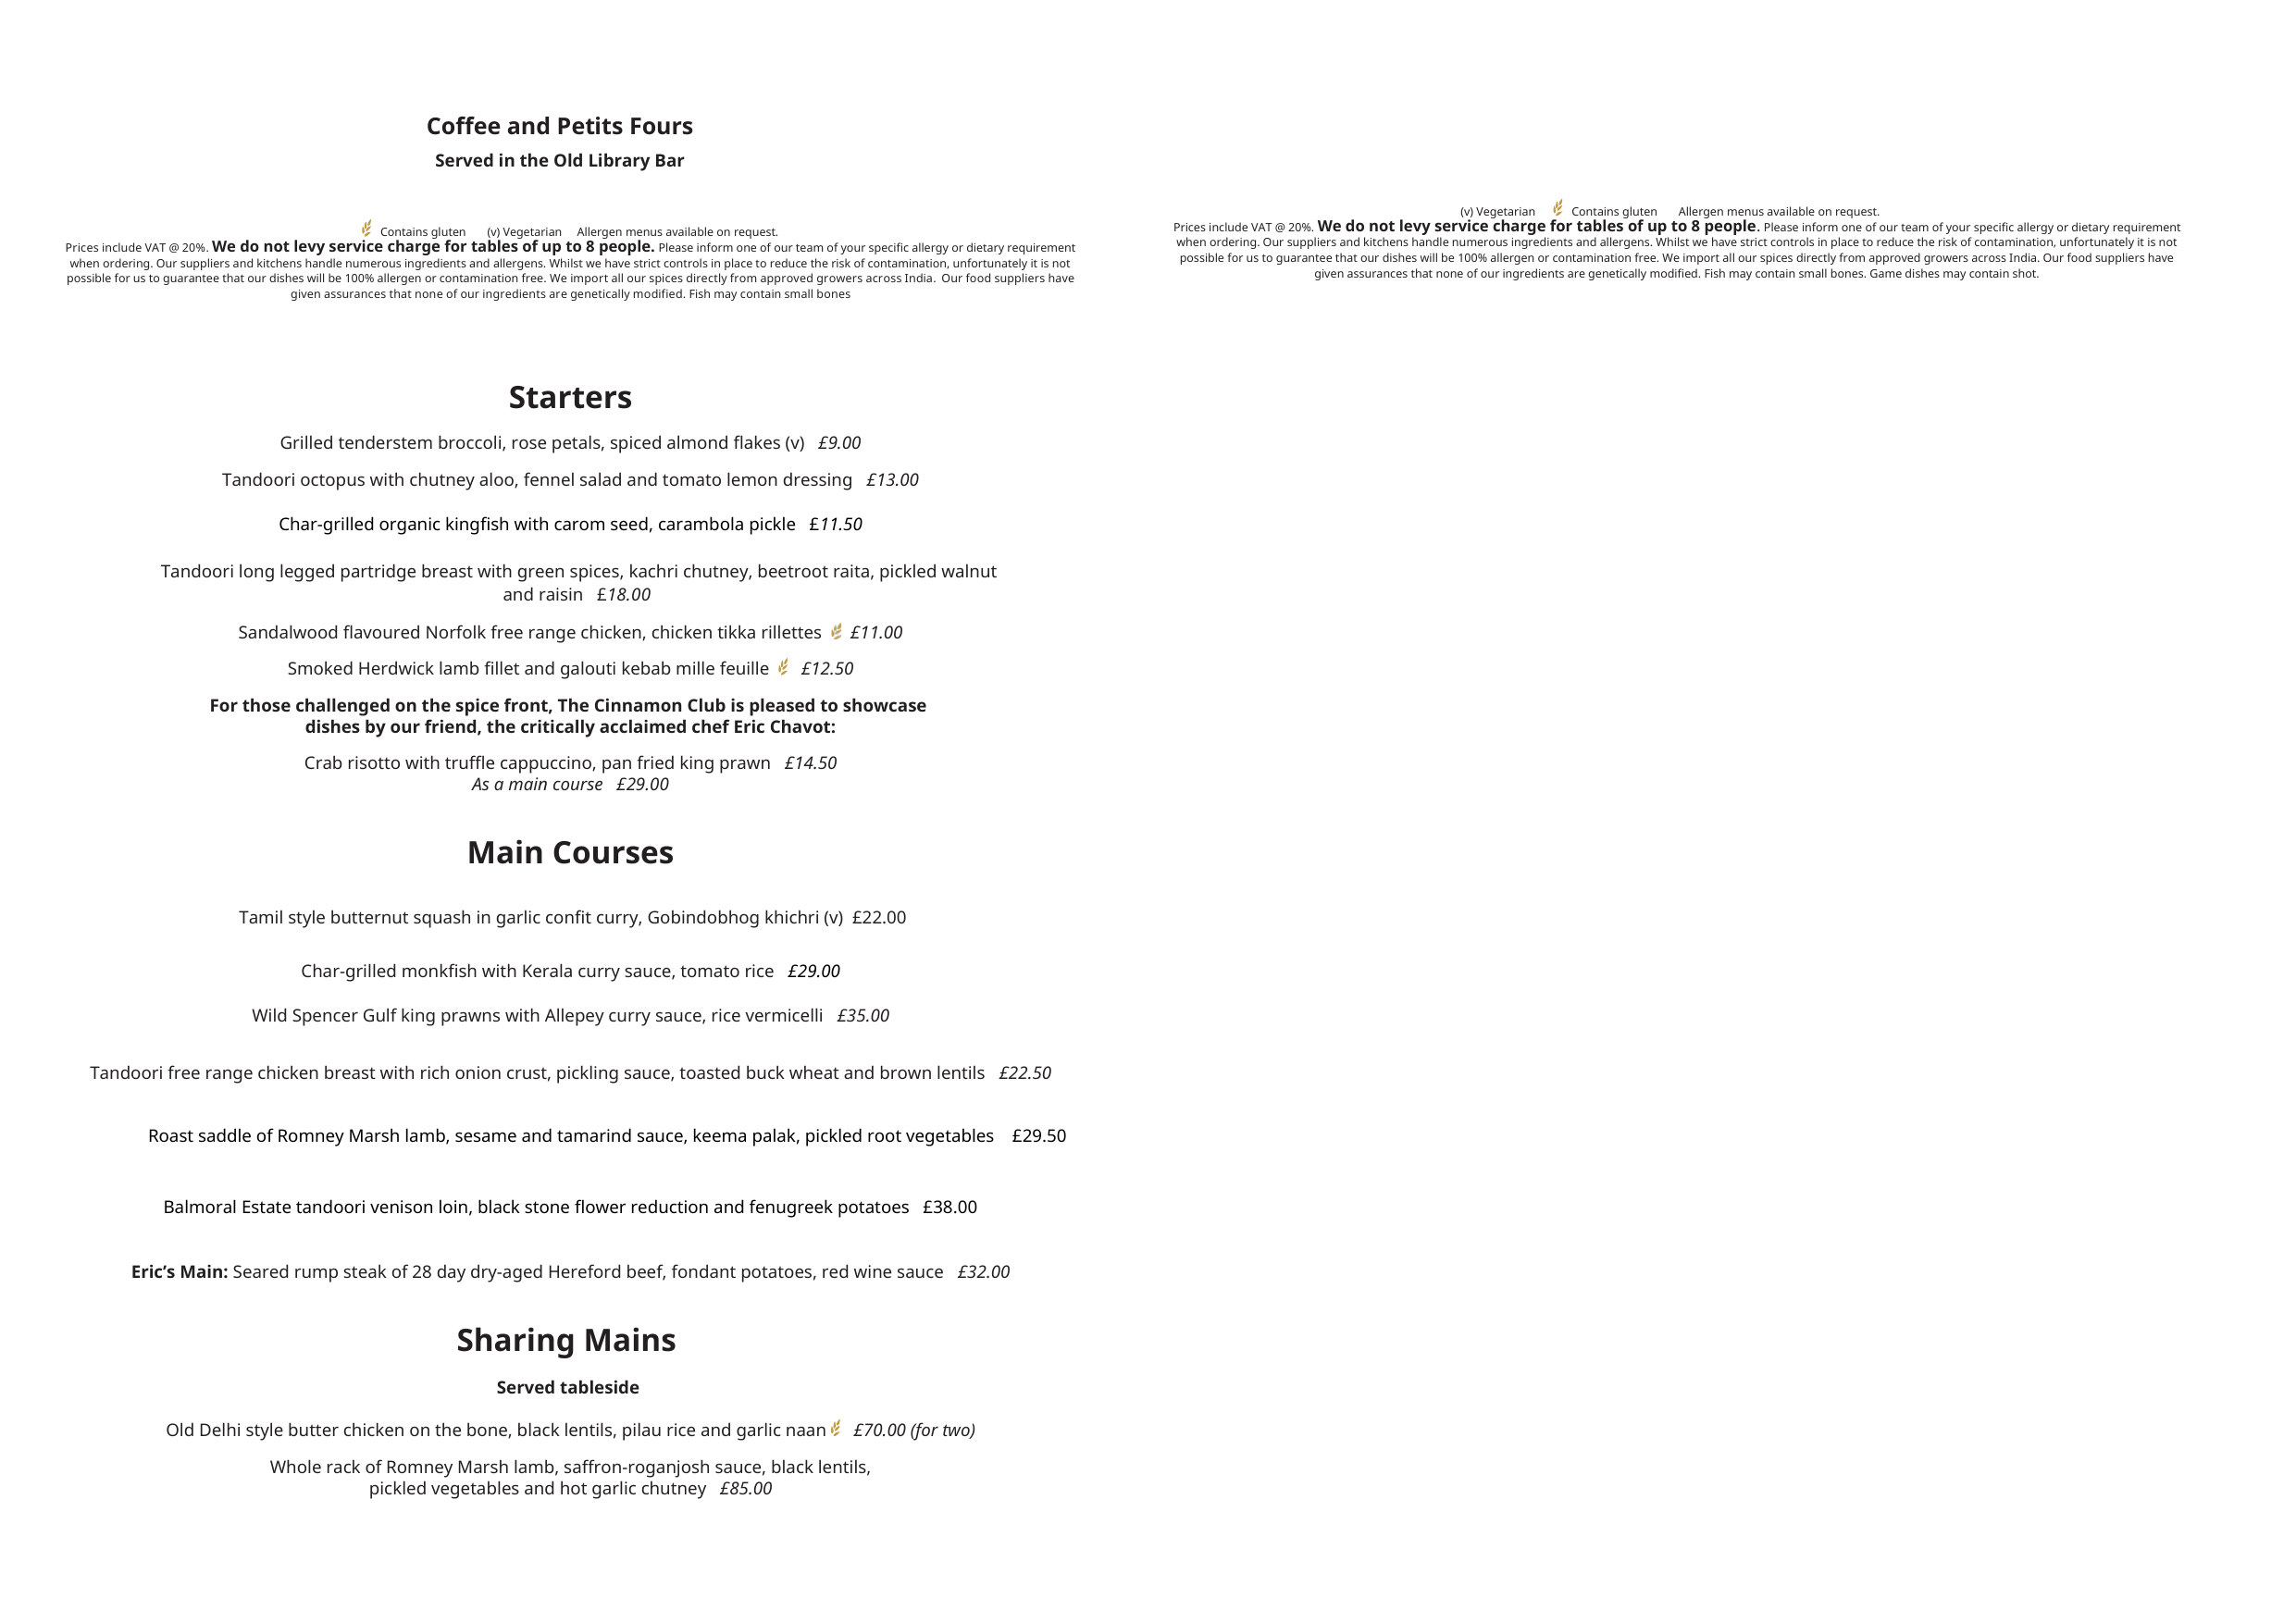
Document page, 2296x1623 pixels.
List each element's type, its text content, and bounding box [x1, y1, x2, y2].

text Contains gluten (v) Vegetarian Allergen menus available on request. [55, 224, 1086, 240]
text Eric’s Main: Seared rump steak of 28 day dry-aged Hereford beef, fondant potatoes, red wine sauce £32.00 [55, 1261, 1086, 1282]
text Coffee and Petits Fours [55, 109, 1065, 141]
text Smoked Herdwick lamb fillet and galouti kebab mille feuille £12.50 [55, 658, 1086, 679]
text Sharing Mains Served tableside Old Delhi style butter chicken on the bone, black lentils, pilau rice and garlic naan £70.00 (for two) [55, 1334, 1086, 1441]
text Tamil style butternut squash in garlic confit curry, Gobindobhog khichri (v) £22.00 [55, 905, 1086, 929]
text Crab risotto with truffle cappuccino, pan fried king prawn £14.50 As a main course £29.00 [55, 752, 1086, 795]
text Served in the Old Library Bar [55, 149, 1065, 172]
text Sandalwood flavoured Norfolk free range chicken, chicken tikka rillettes £11.00 [55, 622, 1086, 643]
text Main Courses [55, 848, 1086, 868]
text Prices include VAT @ 20%. We do not levy service charge for tables of up to 8 people. Please inform one of our team of your specific allergy or dietary requirement when ordering. Our suppliers and kitchens handle numerous ingredients and allergens. Whilst we have strict controls in place to reduce the risk of contamination, unfortunately it is not possible for us to guarantee that our dishes will be 100% allergen or contamination free. We import all our spices directly from approved growers across India. Our food suppliers have given assurances that none of our ingredients are genetically modified. Fish may contain small bones [55, 240, 1086, 302]
text Tandoori long legged partridge breast with green spices, kachri chutney, beetroot raita, pickled walnut and raisin £18.00 [154, 559, 1000, 606]
title Starters [55, 375, 1086, 417]
text Balmoral Estate tandoori venison loin, black stone flower reduction and fenugreek potatoes £38.00 [55, 1195, 1086, 1219]
text Tandoori octopus with chutney aloo, fennel salad and tomato lemon dressing £13.00 [55, 469, 1086, 512]
picture [831, 623, 842, 639]
text Roast saddle of Romney Marsh lamb, sesame and tamarind sauce, keema palak, pickled root vegetables £29.50 [55, 1123, 1086, 1147]
text For those challenged on the spice front, The Cinnamon Club is pleased to showcase dishes by our friend, the critically acclaimed chef Eric Chavot: [55, 695, 1086, 737]
text Wild Spencer Gulf king prawns with Allepey curry sauce, rice vermicelli £35.00 [55, 1005, 1086, 1047]
text Whole rack of Romney Marsh lamb, saffron-roganjosh sauce, black lentils, pickled vegetables and hot garlic chutney £85.00 [55, 1456, 1086, 1498]
text Char-grilled monkfish with Kerala curry sauce, tomato rice £29.00 [55, 929, 1086, 982]
text (v) Vegetarian Contains gluten Allergen menus available on request. [1154, 204, 2186, 219]
text Char-grilled organic kingfish with carom seed, carambola pickle £11.50 [55, 512, 1086, 536]
text Tandoori free range chicken breast with rich onion crust, pickling sauce, toasted buck wheat and brown lentils £22.50 [55, 1062, 1086, 1084]
text Grilled tenderstem broccoli, rose petals, spiced almond flakes (v) £9.00 [55, 432, 1086, 453]
